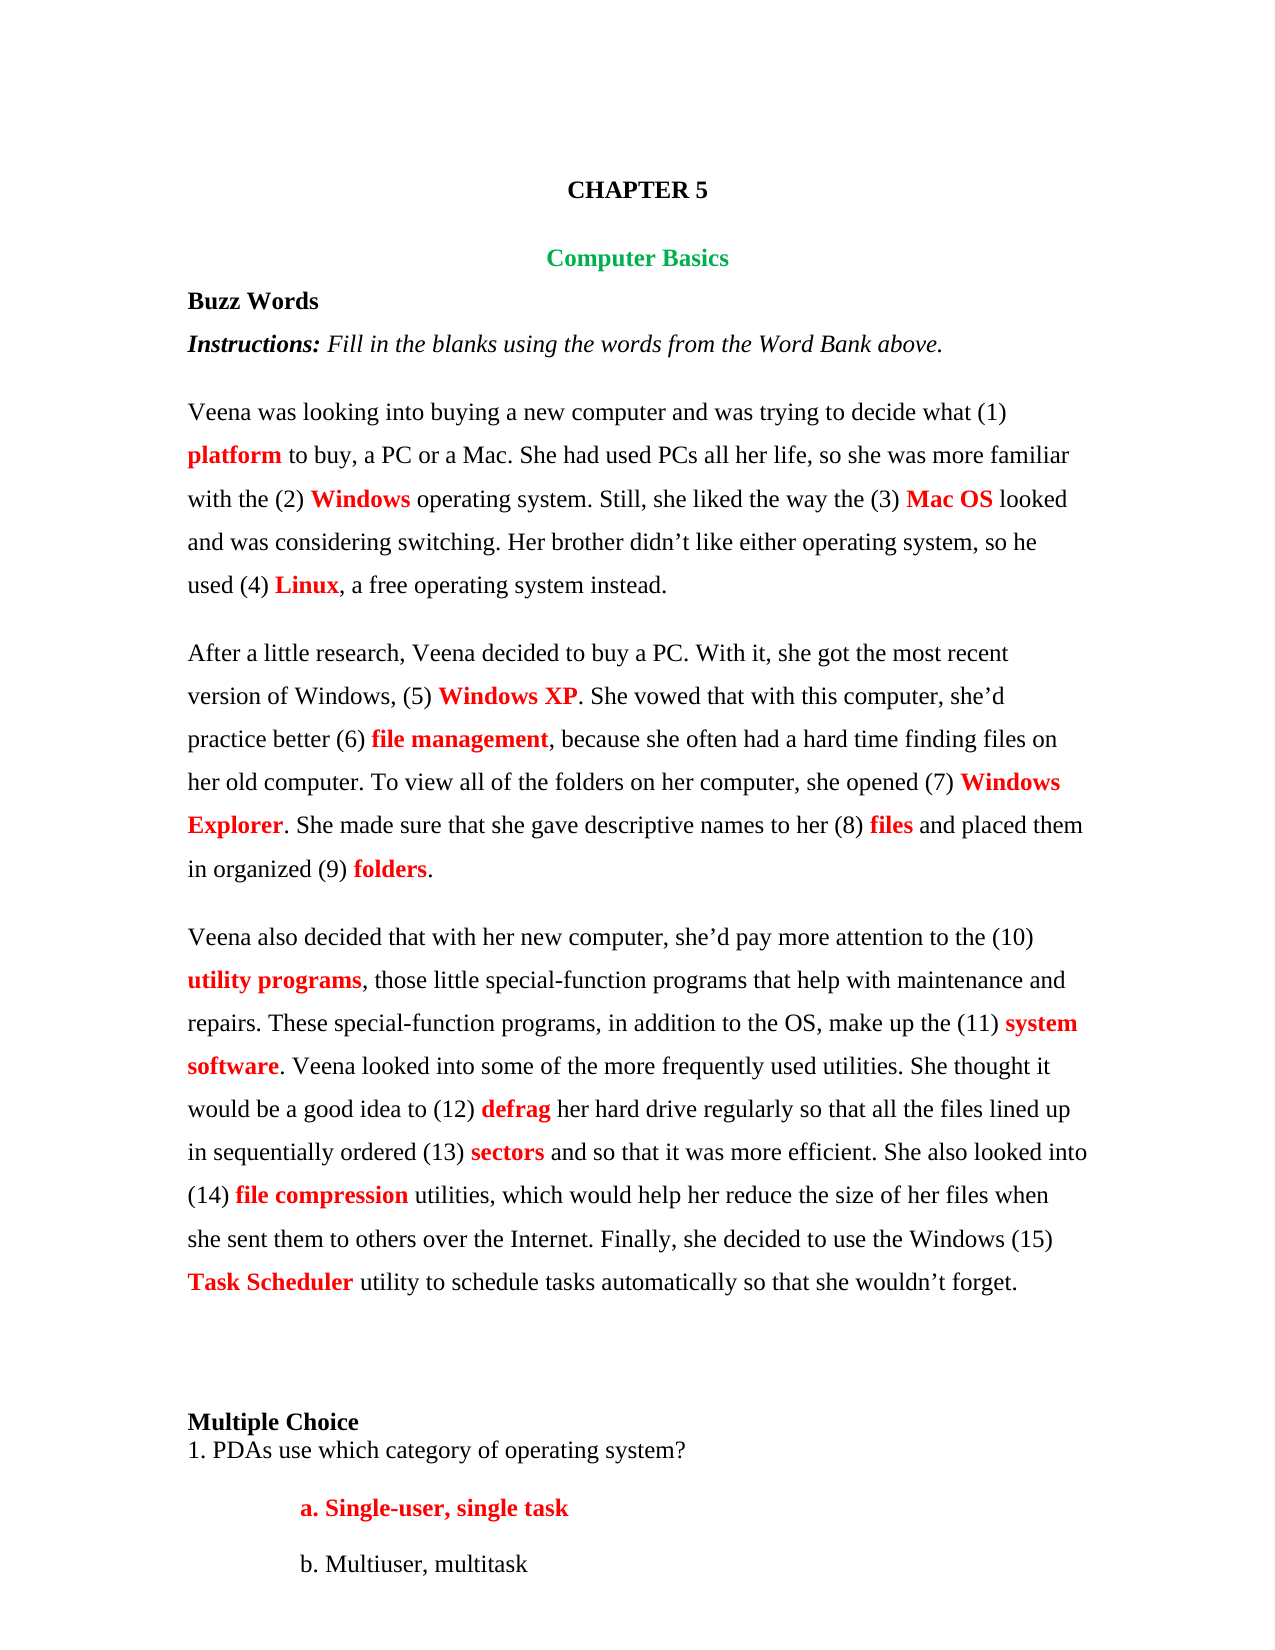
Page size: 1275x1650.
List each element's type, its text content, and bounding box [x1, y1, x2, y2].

text After a little research, Veena decided to buy a PC. With it, she got the most recent version of Windows, (5) Windows XP. She vowed that with this computer, she’d practice better (6) file management, because she often had a hard time finding files on her old computer. To view all of the folders on her computer, she opened (7) Windows Explorer. She made sure that she gave descriptive names to her (8) files and placed them in organized (9) folders. [187, 638, 1087, 882]
text Buzz Words [187, 286, 1087, 315]
text Multiple Choice [187, 1407, 1087, 1436]
text Veena was looking into buying a new computer and was trying to decide what (1) platform to buy, a PC or a Mac. She had used PCs all her life, so she was more familiar with the (2) Windows operating system. Still, she liked the way the (3) Mac OS looked and was considering switching. Her brother didn’t like either operating system, so he used (4) Linux, a free operating system instead. [187, 397, 1087, 599]
text Veena also decided that with her new computer, she’d pay more attention to the (10) utility programs, those little special-function programs that help with maintenance and repairs. These special-function programs, in addition to the OS, make up the (11) system software. Veena looked into some of the more frequently used utilities. She thought it would be a good idea to (12) defrag her hard drive regularly so that all the files lined up in sequentially ordered (13) sectors and so that it was more efficient. She also looked into (14) file compression utilities, which would help her reduce the size of her files when she sent them to others over the Internet. Finally, she decided to use the Windows (15) Task Scheduler utility to schedule tasks automatically so that she wouldn’t forget. [187, 922, 1087, 1296]
list b. Multiuser, multitask [300, 1549, 1087, 1578]
text CHAPTER 5 [187, 175, 1087, 204]
text Instructions: Fill in the blanks using the words from the Word Bank above. [187, 329, 1087, 358]
text Computer Basics [187, 243, 1087, 272]
list a. Single-user, single task [300, 1493, 1087, 1522]
text 1. PDAs use which category of operating system? [187, 1436, 1087, 1464]
